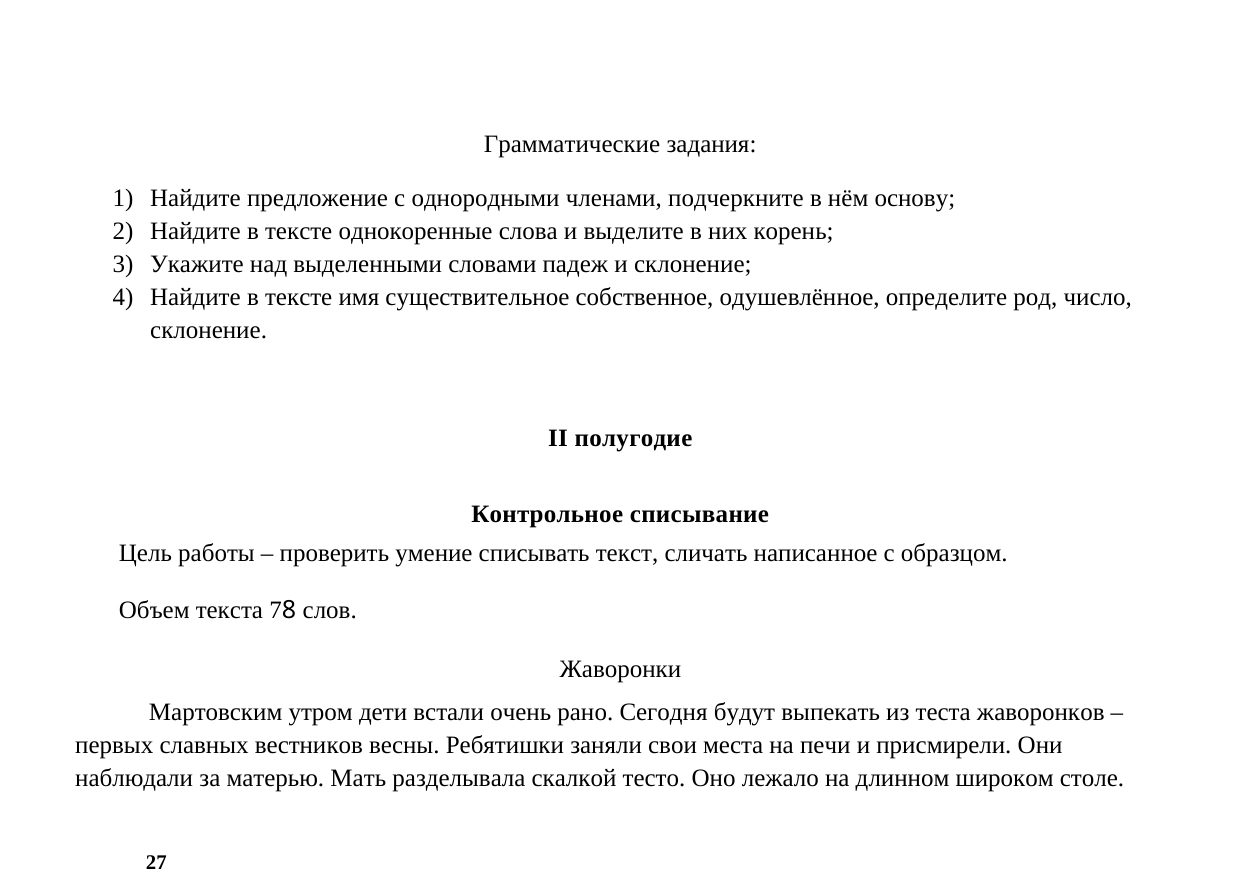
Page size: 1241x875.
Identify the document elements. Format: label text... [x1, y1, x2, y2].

text Жаворонки [75, 654, 1165, 682]
list Найдите предложение с однородными членами, подчеркните в нём основу; [112, 183, 1165, 211]
text Объем текста 78 слов. [297, 592, 1165, 626]
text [75, 697, 1165, 792]
list Найдите в тексте имя существительное собственное, одушевлённое, определите род, число, склонение. [112, 282, 1165, 343]
text Контрольное списывание [75, 500, 1165, 527]
text Цель работы – проверить умение списывать текст, сличать написанное с образцом. [77, 538, 1163, 567]
list Укажите над выделенными словами падеж и склонение; [112, 249, 1165, 277]
list Найдите в тексте однокоренные слова и выделите в них корень; [112, 216, 1165, 244]
text Объем текста 78 слов. [77, 592, 282, 626]
text Грамматические задания: [75, 129, 1165, 158]
text II полугодие [75, 424, 1165, 452]
